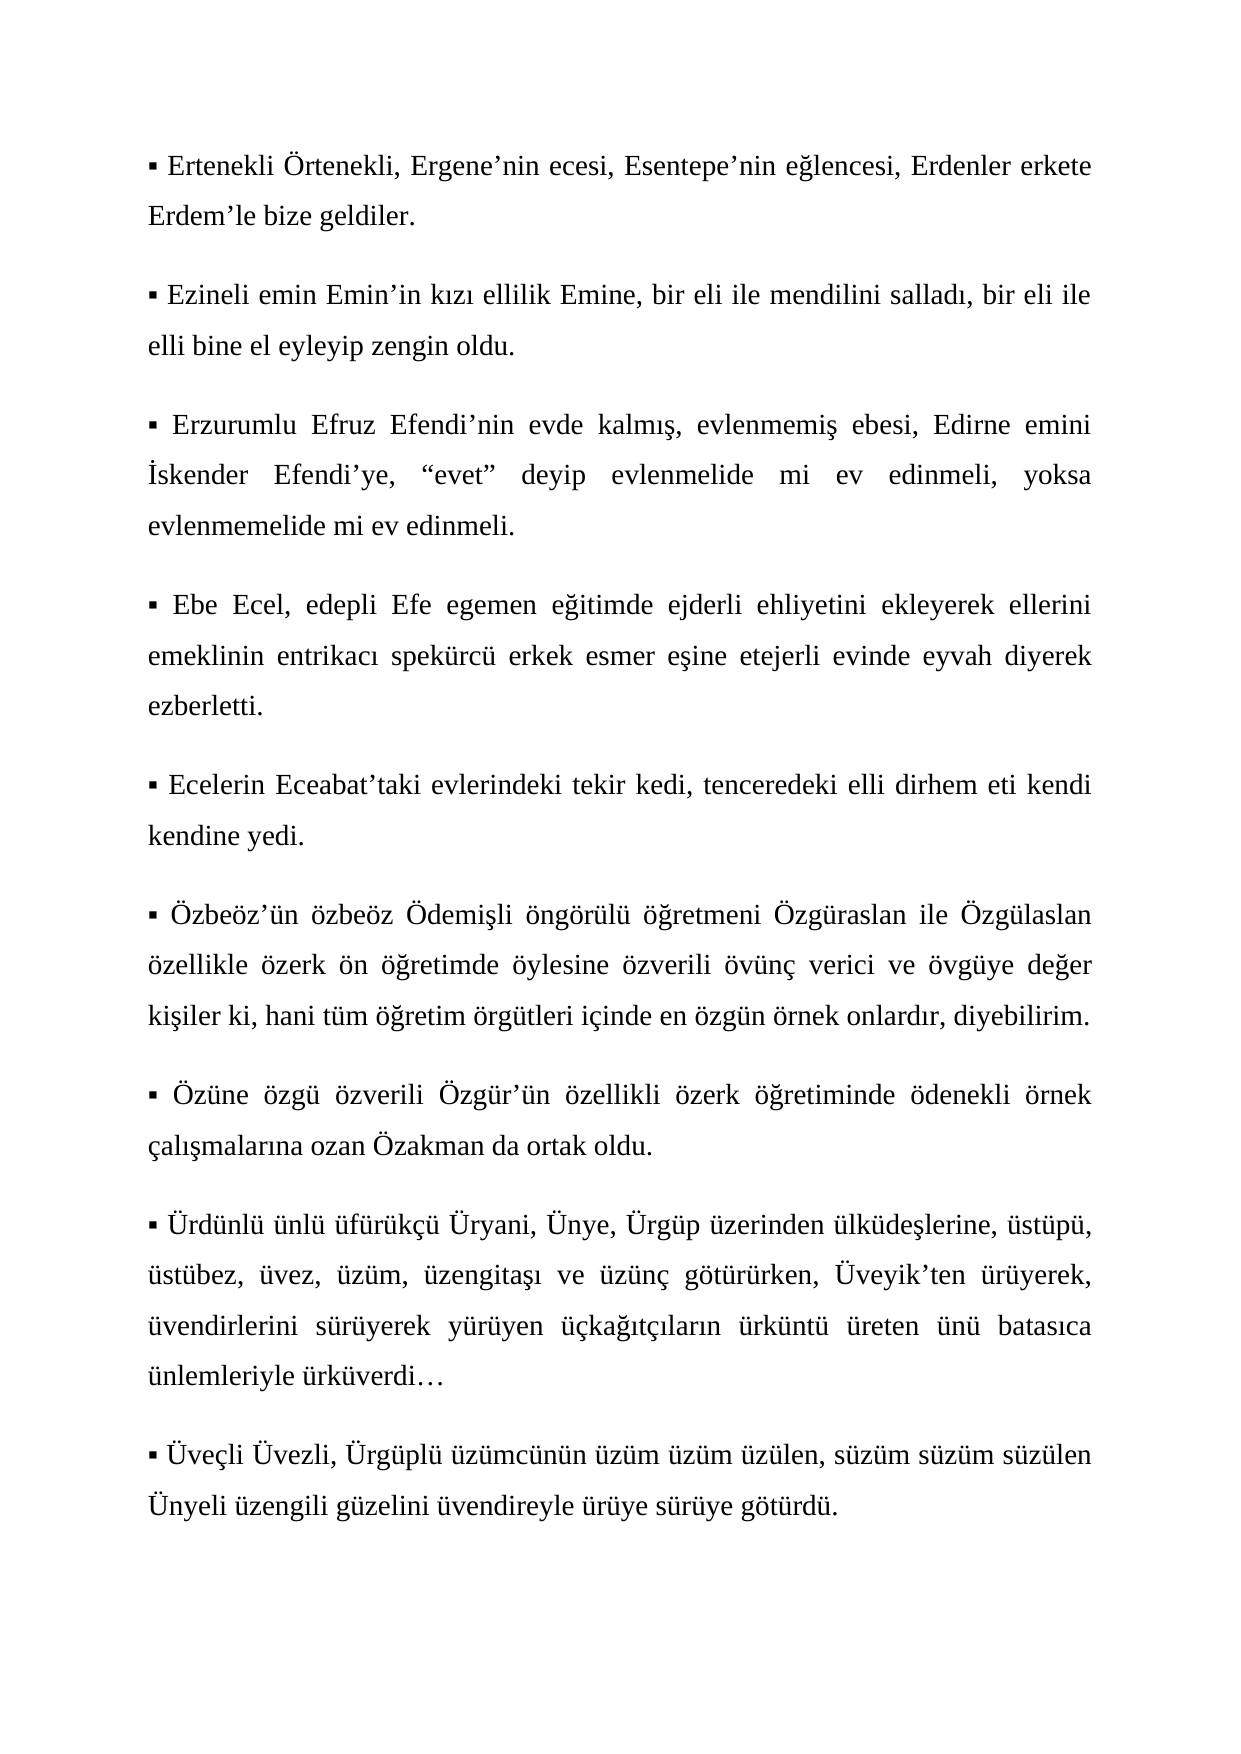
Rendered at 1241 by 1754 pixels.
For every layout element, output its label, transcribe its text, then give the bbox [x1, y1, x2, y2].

text ▪ Ertenekli Örtenekli, Ergene’nin ecesi, Esentepe’nin eğlencesi, Erdenler erkete Erdem’le bize geldiler. [148, 148, 1093, 231]
text ▪ Üveçli Üvezli, Ürgüplü üzümcünün üzüm üzüm üzülen, süzüm süzüm süzülen Ünyeli üzengili güzelini üvendireyle ürüye sürüye götürdü. [148, 1437, 1093, 1521]
text ▪ Ebe Ecel, edepli Efe egemen eğitimde ejderli ehliyetini ekleyerek ellerini emeklinin entrikacı spekürcü erkek esmer eşine etejerli evinde eyvah diyerek ezberletti. [148, 587, 1093, 721]
text ▪ Ezineli emin Emin’in kızı ellilik Emine, bir eli ile mendilini salladı, bir eli ile elli bine el eyleyip zengin oldu. [148, 277, 1093, 361]
text ▪ Erzurumlu Efruz Efendi’nin evde kalmış, evlenmemiş ebesi, Edirne emini İskender Efendi’ye, “evet” deyip evlenmelide mi ev edinmeli, yoksa evlenmemelide mi ev edinmeli. [148, 407, 1093, 541]
text ▪ Ürdünlü ünlü üfürükçü Üryani, Ünye, Ürgüp üzerinden ülküdeşlerine, üstüpü, üstübez, üvez, üzüm, üzengitaşı ve üzünç götürürken, Üveyik’ten ürüyerek, üvendirlerini sürüyerek yürüyen üçkağıtçıların ürküntü üreten ünü batasıca ünlemleriyle ürküverdi… [148, 1207, 1093, 1392]
text ▪ Özbeöz’ün özbeöz Ödemişli öngörülü öğretmeni Özgüraslan ile Özgülaslan özellikle özerk ön öğretimde öylesine özverili övünç verici ve övgüye değer kişiler ki, hani tüm öğretim örgütleri içinde en özgün örnek onlardır, diyebilirim. [148, 897, 1093, 1031]
text ▪ Özüne özgü özverili Özgür’ün özellikli özerk öğretiminde ödenekli örnek çalışmalarına ozan Özakman da ortak oldu. [148, 1077, 1093, 1161]
text ▪ Ecelerin Eceabat’taki evlerindeki tekir kedi, tenceredeki elli dirhem eti kendi kendine yedi. [148, 767, 1093, 851]
